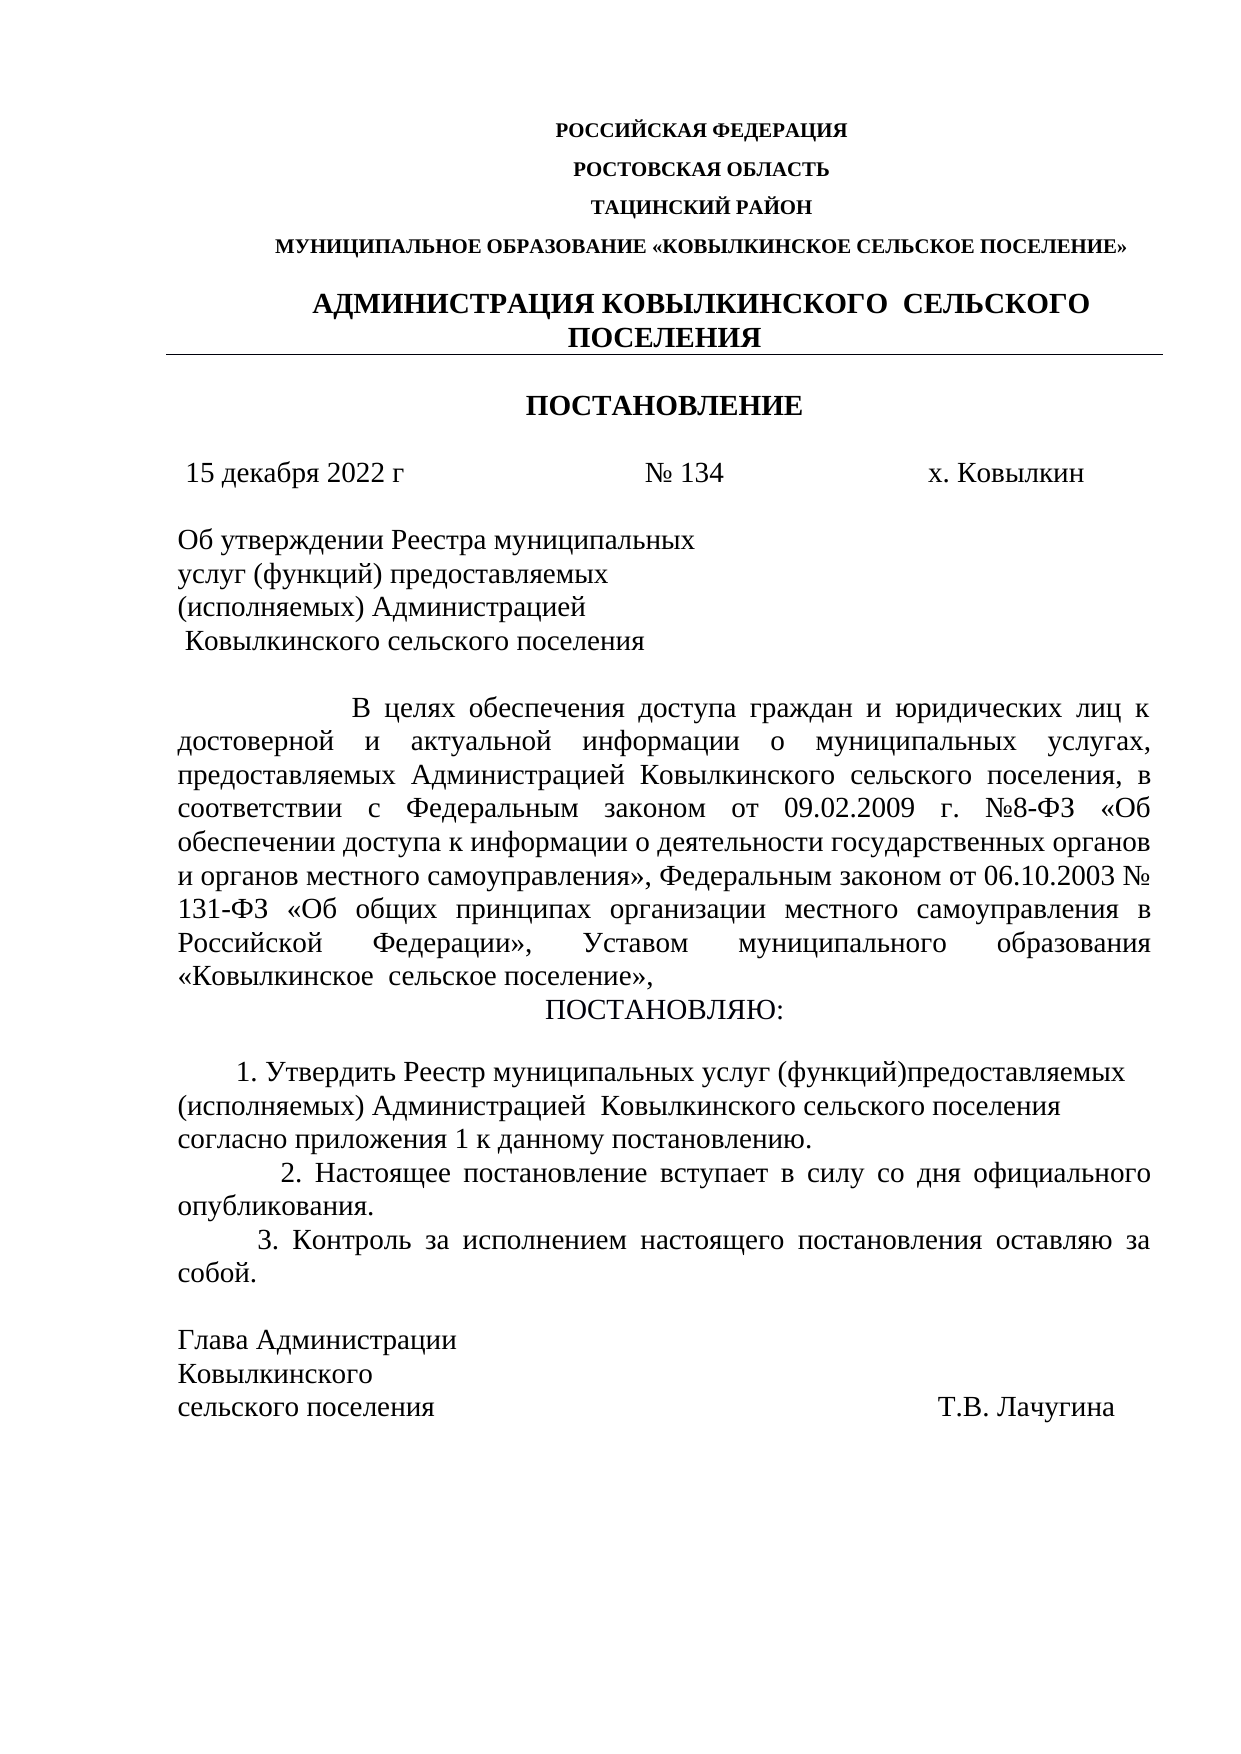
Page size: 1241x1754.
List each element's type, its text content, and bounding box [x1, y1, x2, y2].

text (исполняемых) Администрацией Ковылкинского сельского поселения согласно приложения 1 к данному постановлению. [177, 1088, 1152, 1155]
text В целях обеспечения доступа граждан и юридических лиц к достоверной и актуальной информации о муниципальных услугах, предоставляемых Администрацией Ковылкинского сельского поселения, в соответствии с Федеральным законом от 09.02.2009 г. №8-ФЗ «Об обеспечении доступа к информации о деятельности государственных органов и органов местного самоуправления», Федеральным законом от 06.10.2003 № 131-ФЗ «Об общих принципах организации местного самоуправления в Российской Федерации», Уставом муниципального образования «Ковылкинское сельское поселение», [177, 690, 1152, 992]
text ПОСТАНОВЛЯЮ: [177, 992, 1152, 1025]
text Ковылкинского [177, 1356, 1152, 1389]
text ПОСТАНОВЛЕНИЕ [177, 388, 1152, 422]
text сельского поселения Т.В. Лачугина [177, 1389, 1152, 1423]
text (исполняемых) Администрацией [177, 589, 1152, 623]
text 2. Настоящее постановление вступает в силу со дня официального опубликования. [177, 1155, 1152, 1222]
text 15 декабря 2022 г № 134 х. Ковылкин [177, 455, 1152, 489]
text Ковылкинского сельского поселения [177, 623, 1152, 656]
text услуг (функций) предоставляемых [177, 556, 1152, 589]
text 3. Контроль за исполнением настоящего постановления оставляю за собой. [177, 1222, 1152, 1289]
table_header РОССИЙСКАЯ ФЕДЕРАЦИЯ РОСТОВСКАЯ ОБЛАСТЬ ТАЦИНСКИЙ РАЙОН МУНИЦИПАЛЬНОЕ ОБРАЗОВАНИЕ «КОВЫЛКИНСКОЕ СЕЛЬСКОЕ ПОСЕЛЕНИЕ» АДМИНИСТРАЦИЯ КОВЫЛКИНСКОГО СЕЛЬСКОГО ПОСЕЛЕНИЯ [166, 118, 1163, 353]
text Об утверждении Реестра муниципальных [177, 522, 1152, 556]
text 1. Утвердить Реестр муниципальных услуг (функций)предоставляемых [177, 1054, 1152, 1088]
text Глава Администрации [177, 1322, 1152, 1356]
